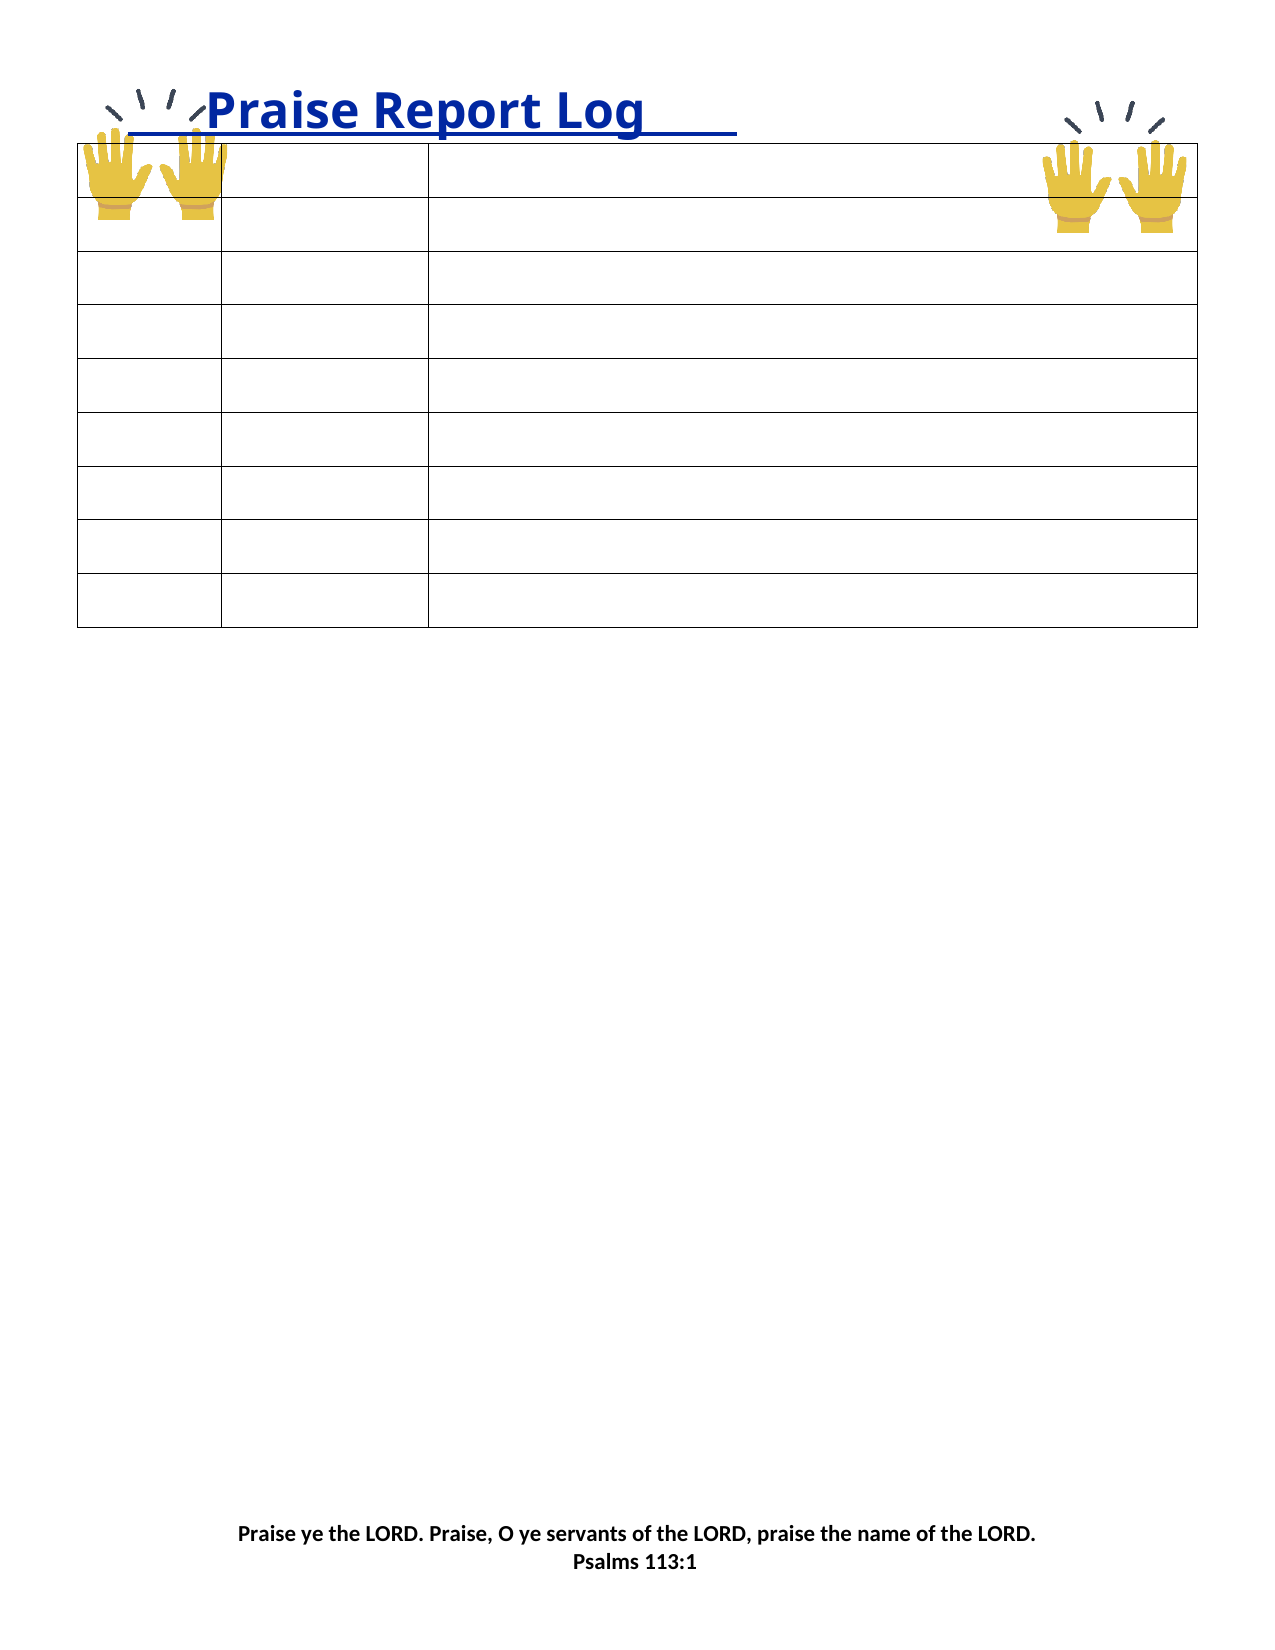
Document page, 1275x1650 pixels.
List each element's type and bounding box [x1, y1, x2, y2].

table_cell [429, 252, 1197, 304]
table_cell [429, 198, 1197, 251]
table_cell [78, 359, 221, 412]
table_cell [429, 520, 1197, 573]
table_cell [222, 467, 428, 519]
table_cell [78, 520, 221, 573]
picture [1042, 96, 1187, 143]
table_cell [222, 252, 428, 304]
table_cell [222, 305, 428, 358]
picture [217, 99, 226, 109]
table_cell [222, 413, 428, 466]
table_cell [429, 359, 1197, 412]
table_cell [78, 144, 221, 197]
table_cell [78, 252, 221, 304]
table_cell [78, 305, 221, 358]
table_cell [78, 467, 221, 519]
table_cell [429, 305, 1197, 358]
table_cell [78, 413, 221, 466]
picture [83, 84, 228, 143]
table_cell [429, 144, 1197, 197]
table_cell [429, 574, 1197, 627]
table_cell [78, 198, 221, 251]
table_cell [222, 198, 428, 251]
table_cell [222, 359, 428, 412]
table_cell [429, 467, 1197, 519]
table_cell [222, 144, 428, 197]
table_cell [222, 574, 428, 627]
table_cell [78, 574, 221, 627]
table_cell [429, 413, 1197, 466]
table_cell [222, 520, 428, 573]
